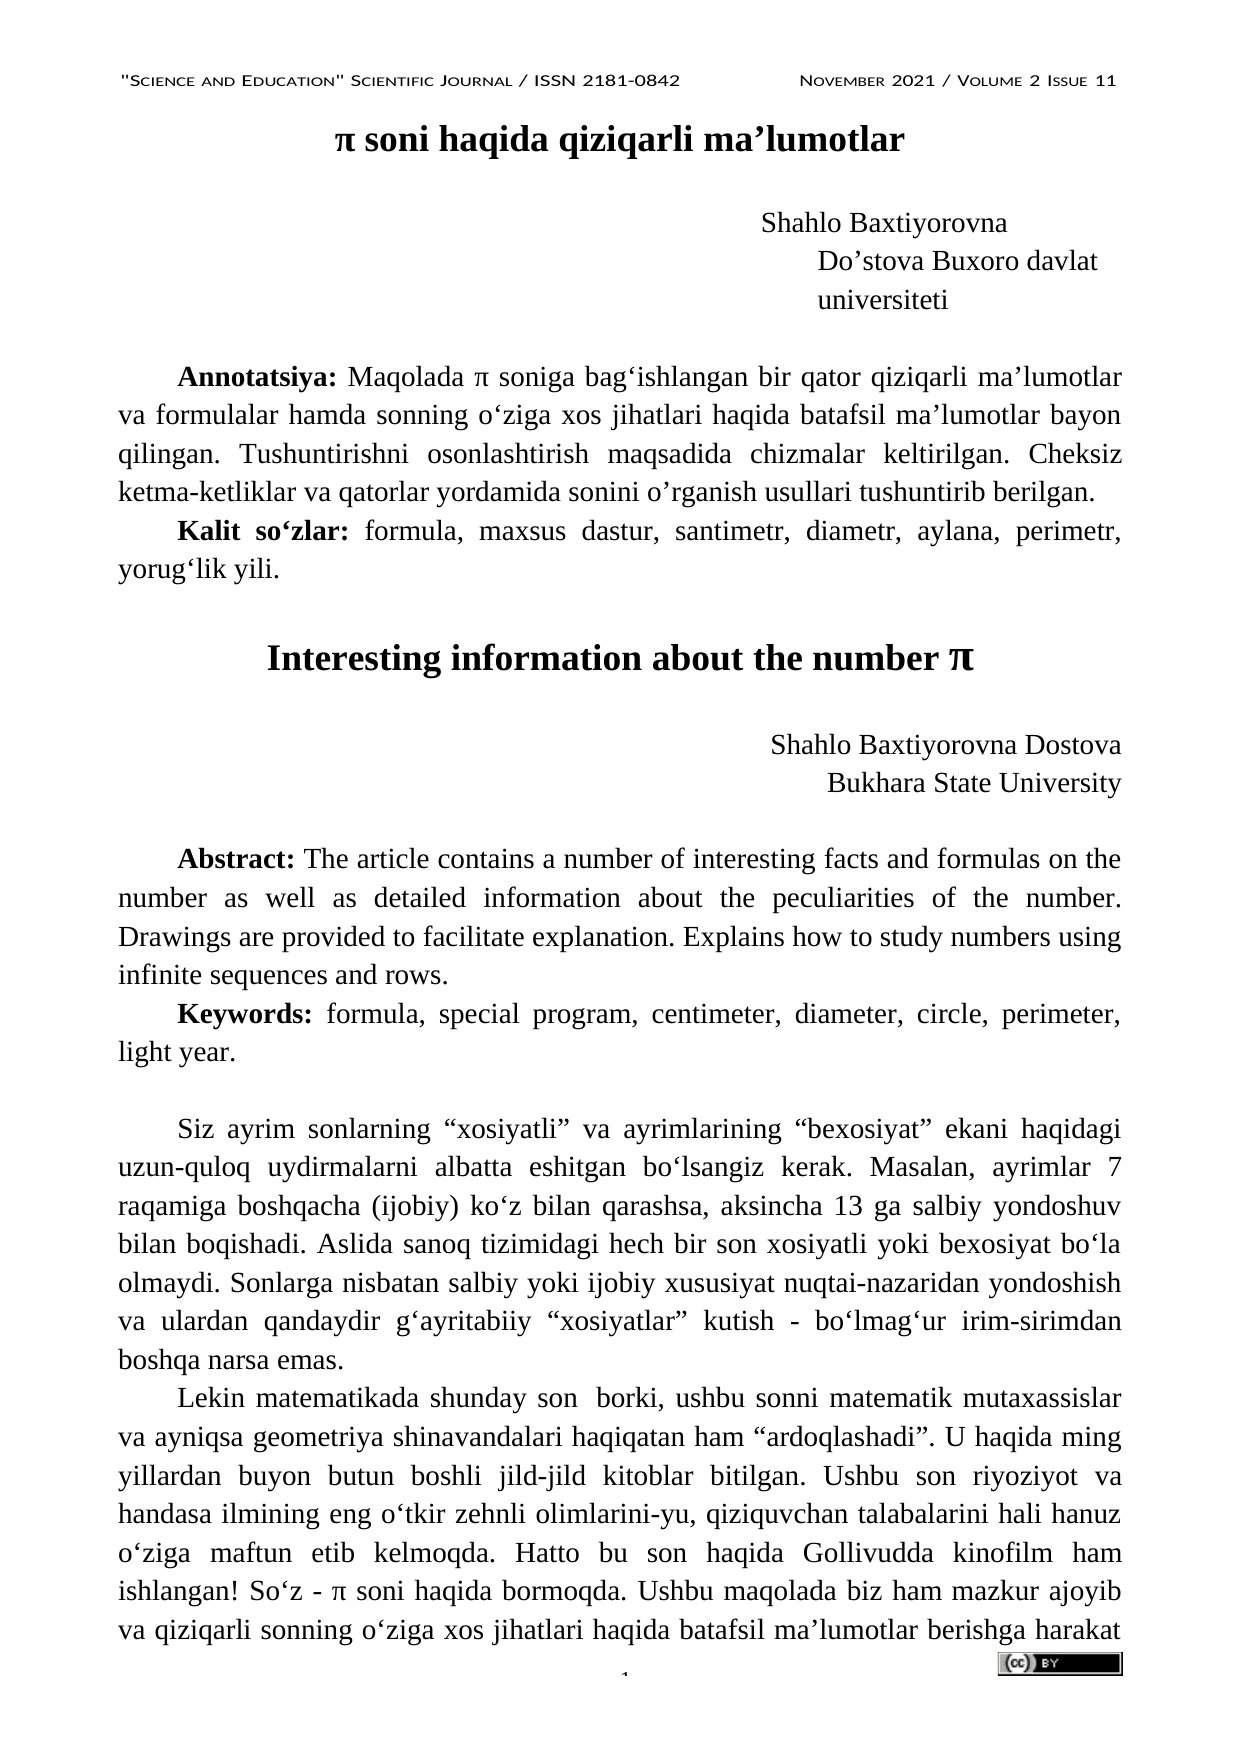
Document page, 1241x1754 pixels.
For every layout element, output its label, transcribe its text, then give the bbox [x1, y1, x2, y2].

title π soni haqida qiziqarli ma’lumotlar [117, 116, 1122, 159]
text Annotatsiya: Maqolada π soniga bag‘ishlangan bir qator qiziqarli ma’lumotlar va formulalar hamda sonning o‘ziga xos jihatlari haqida batafsil ma’lumotlar bayon qilingan. Tushuntirishni osonlashtirish maqsadida chizmalar keltirilgan. Cheksiz ketma-ketliklar va qatorlar yordamida sonini o’rganish usullari tushuntirib berilgan. [118, 359, 1122, 508]
text Shahlo Baxtiyorovna Dostova Bukhara State University [770, 727, 1123, 798]
text Kalit so‘zlar: formula, maxsus dastur, santimetr, diametr, aylana, perimetr, yorug‘lik yili. [118, 513, 1122, 585]
text Abstract: The article contains a number of interesting facts and formulas on the number as well as detailed information about the peculiarities of the number. Drawings are provided to facilitate explanation. Explains how to study numbers using infinite sequences and rows. [118, 842, 1122, 991]
text Lekin matematikada shunday son borki, ushbu sonni matematik mutaxassislar va ayniqsa geometriya shinavandalari haqiqatan ham “ardoqlashadi”. U haqida ming yillardan buyon butun boshli jild-jild kitoblar bitilgan. Ushbu son riyoziyot va handasa ilmining eng o‘tkir zehnli olimlarini-yu, qiziquvchan talabalarini hali hanuz o‘ziga maftun etib kelmoqda. Hatto bu son haqida Gollivudda kinofilm ham ishlangan! So‘z - π soni haqida bormoqda. Ushbu maqolada biz ham mazkur ajoyib va qiziqarli sonning o‘ziga xos jihatlari haqida batafsil ma’lumotlar berishga harakat [118, 1381, 1122, 1645]
picture [997, 1652, 1123, 1676]
text Keywords: formula, special program, centimeter, diameter, circle, perimeter, light year. [118, 996, 1122, 1067]
text Siz ayrim sonlarning “xosiyatli” va ayrimlarining “bexosiyat” ekani haqidagi uzun-quloq uydirmalarni albatta eshitgan bo‘lsangiz kerak. Masalan, ayrimlar 7 raqamiga boshqacha (ijobiy) ko‘z bilan qarashsa, aksincha 13 ga salbiy yondoshuv bilan boqishadi. Aslida sanoq tizimidagi hech bir son xosiyatli yoki bexosiyat bo‘la olmaydi. Sonlarga nisbatan salbiy yoki ijobiy xususiyat nuqtai-nazaridan yondoshish va ulardan qandaydir g‘ayritabiiy “xosiyatlar” kutish - bo‘lmag‘ur irim-sirimdan boshqa narsa emas. [118, 1111, 1122, 1376]
text Shahlo Baxtiyorovna Do’stova Buxoro davlat universiteti [761, 205, 1122, 316]
title Interesting information about the number π [117, 628, 1123, 680]
